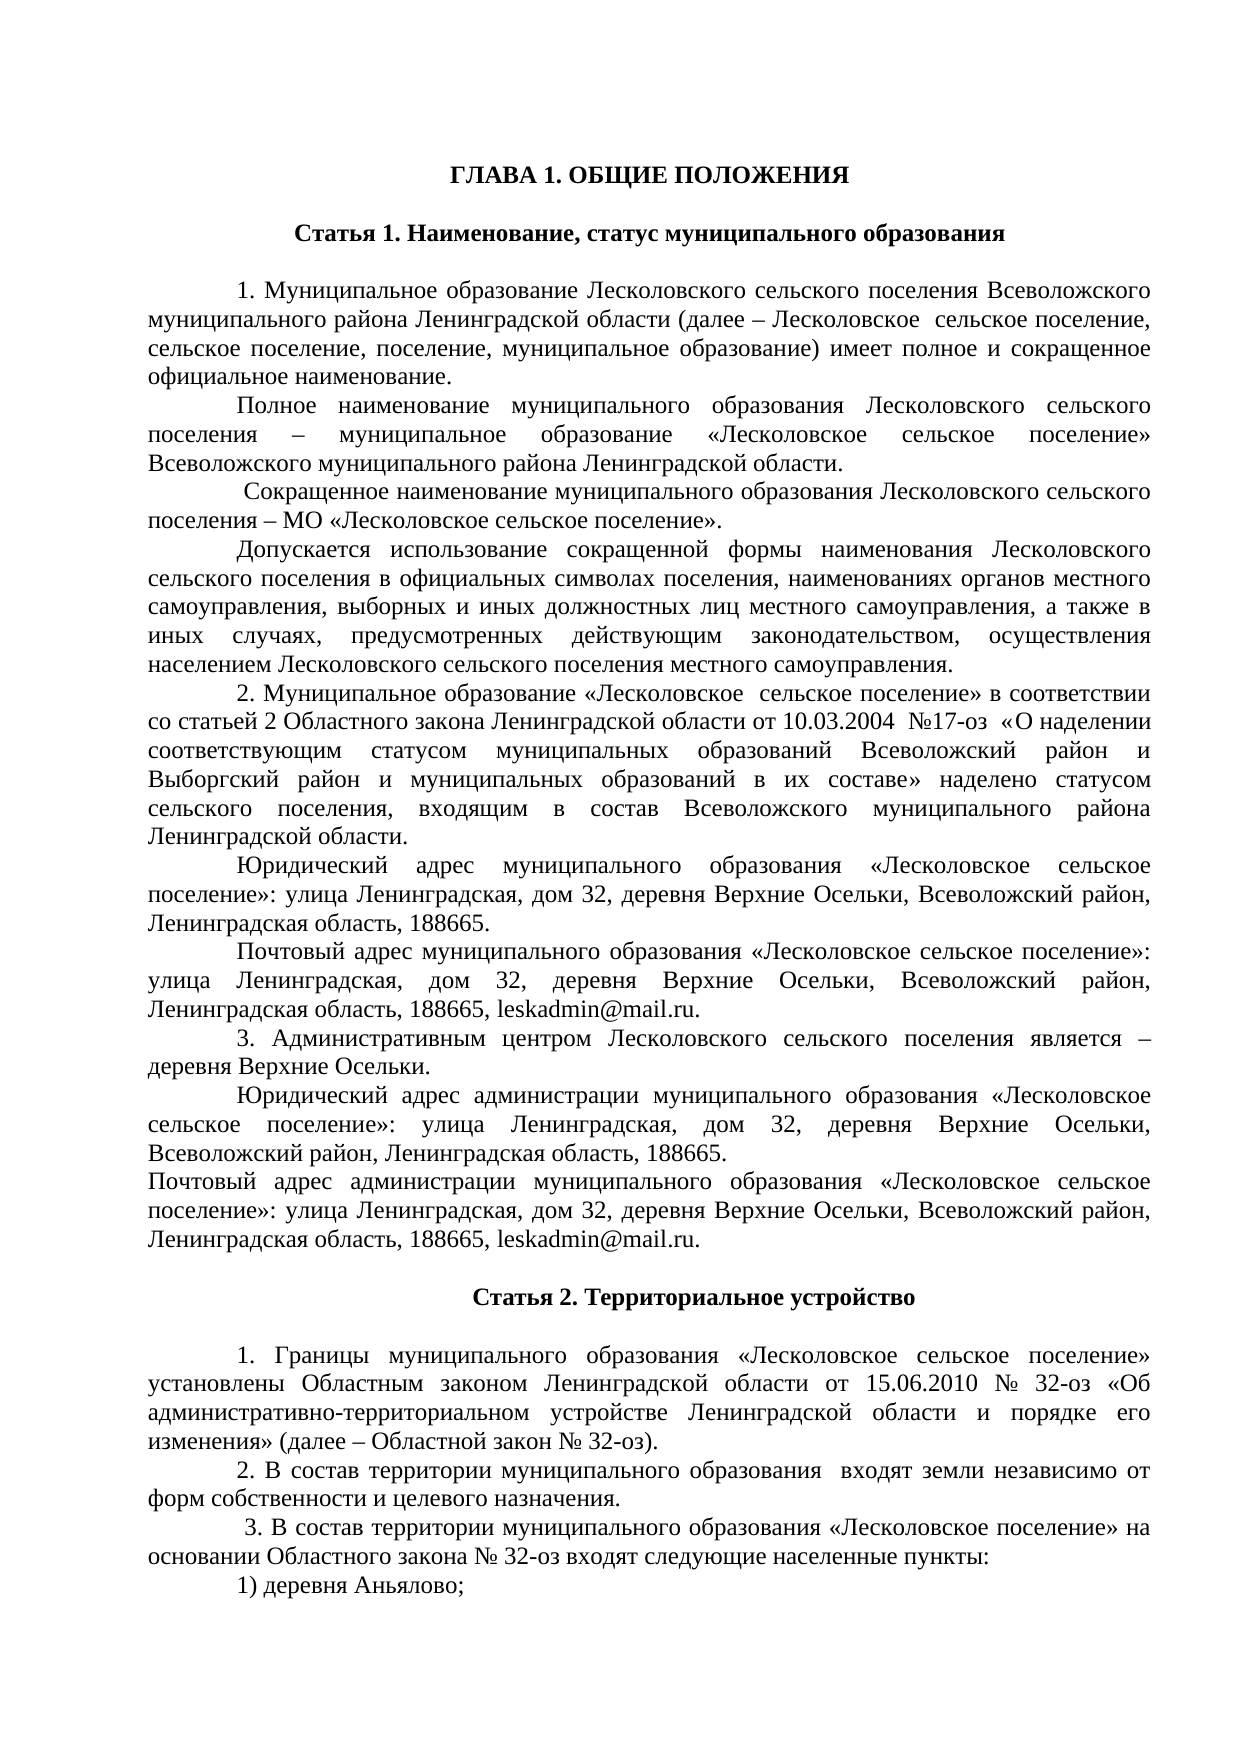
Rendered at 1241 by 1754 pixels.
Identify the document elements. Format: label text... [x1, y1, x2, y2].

title ГЛАВА 1. ОБЩИЕ ПОЛОЖЕНИЯ [148, 160, 1152, 189]
text 2. В состав территории муниципального образования входят земли независимо от форм собственности и целевого назначения. [148, 1455, 1152, 1512]
list 1. Муниципальное образование Лесколовского сельского поселения Всеволожского муниципального района Ленинградской области (далее – Лесколовское сельское поселение, сельское поселение, поселение, муниципальное образование) имеет полное и сокращенное официальное наименование. [148, 275, 1152, 390]
text Полное наименование муниципального образования Лесколовского сельского поселения – муниципальное образование «Лесколовское сельское поселение» Всеволожского муниципального района Ленинградской области. [148, 390, 1152, 476]
text 3. В состав территории муниципального образования «Лесколовское поселение» на основании Областного закона № 32-оз входят следующие населенные пункты: [148, 1512, 1152, 1570]
subtitle Статья 2. Территориальное устройство [148, 1282, 1152, 1311]
text Допускается использование сокращенной формы наименования Лесколовского сельского поселения в официальных символах поселения, наименованиях органов местного самоуправления, выборных и иных должностных лиц местного самоуправления, а также в иных случаях, предусмотренных действующим законодательством, осуществления населением Лесколовского сельского поселения местного самоуправления. [148, 534, 1152, 678]
text 3. Административным центром Лесколовского сельского поселения является – деревня Верхние Осельки. [148, 1023, 1152, 1080]
text Юридический адрес администрации муниципального образования «Лесколовское сельское поселение»: улица Ленинградская, дом 32, деревня Верхние Осельки, Всеволожский район, Ленинградская область, 188665. [148, 1080, 1152, 1166]
title Статья 1. Наименование, статус муниципального образования [148, 218, 1152, 246]
text 1. Границы муниципального образования «Лесколовское сельское поселение» установлены Областным законом Ленинградской области от 15.06.2010 № 32-оз «Об административно-территориальном устройстве Ленинградской области и порядке его изменения» (далее – Областной закон № 32-оз). [148, 1340, 1152, 1455]
text Почтовый адрес муниципального образования «Лесколовское сельское поселение»: улица Ленинградская, дом 32, деревня Верхние Осельки, Всеволожский район, Ленинградская область, 188665, leskadmin@mail.ru. [148, 936, 1152, 1023]
text Юридический адрес муниципального образования «Лесколовское сельское поселение»: улица Ленинградская, дом 32, деревня Верхние Осельки, Всеволожский район, Ленинградская область, 188665. [148, 850, 1152, 936]
text 2. Муниципальное образование «Лесколовское сельское поселение» в соответствии со статьей 2 Областного закона Ленинградской области от 10.03.2004 №17-оз «О наделении соответствующим статусом муниципальных образований Всеволожский район и Выборгский район и муниципальных образований в их составе» наделено статусом сельского поселения, входящим в состав Всеволожского муниципального района Ленинградской области. [148, 678, 1152, 850]
text Почтовый адрес администрации муниципального образования «Лесколовское сельское поселение»: улица Ленинградская, дом 32, деревня Верхние Осельки, Всеволожский район, Ленинградская область, 188665, leskadmin@mail.ru. [148, 1166, 1152, 1253]
text Сокращенное наименование муниципального образования Лесколовского сельского поселения – МО «Лесколовское сельское поселение». [148, 476, 1152, 534]
text 1) деревня Аньялово; [148, 1570, 1152, 1598]
